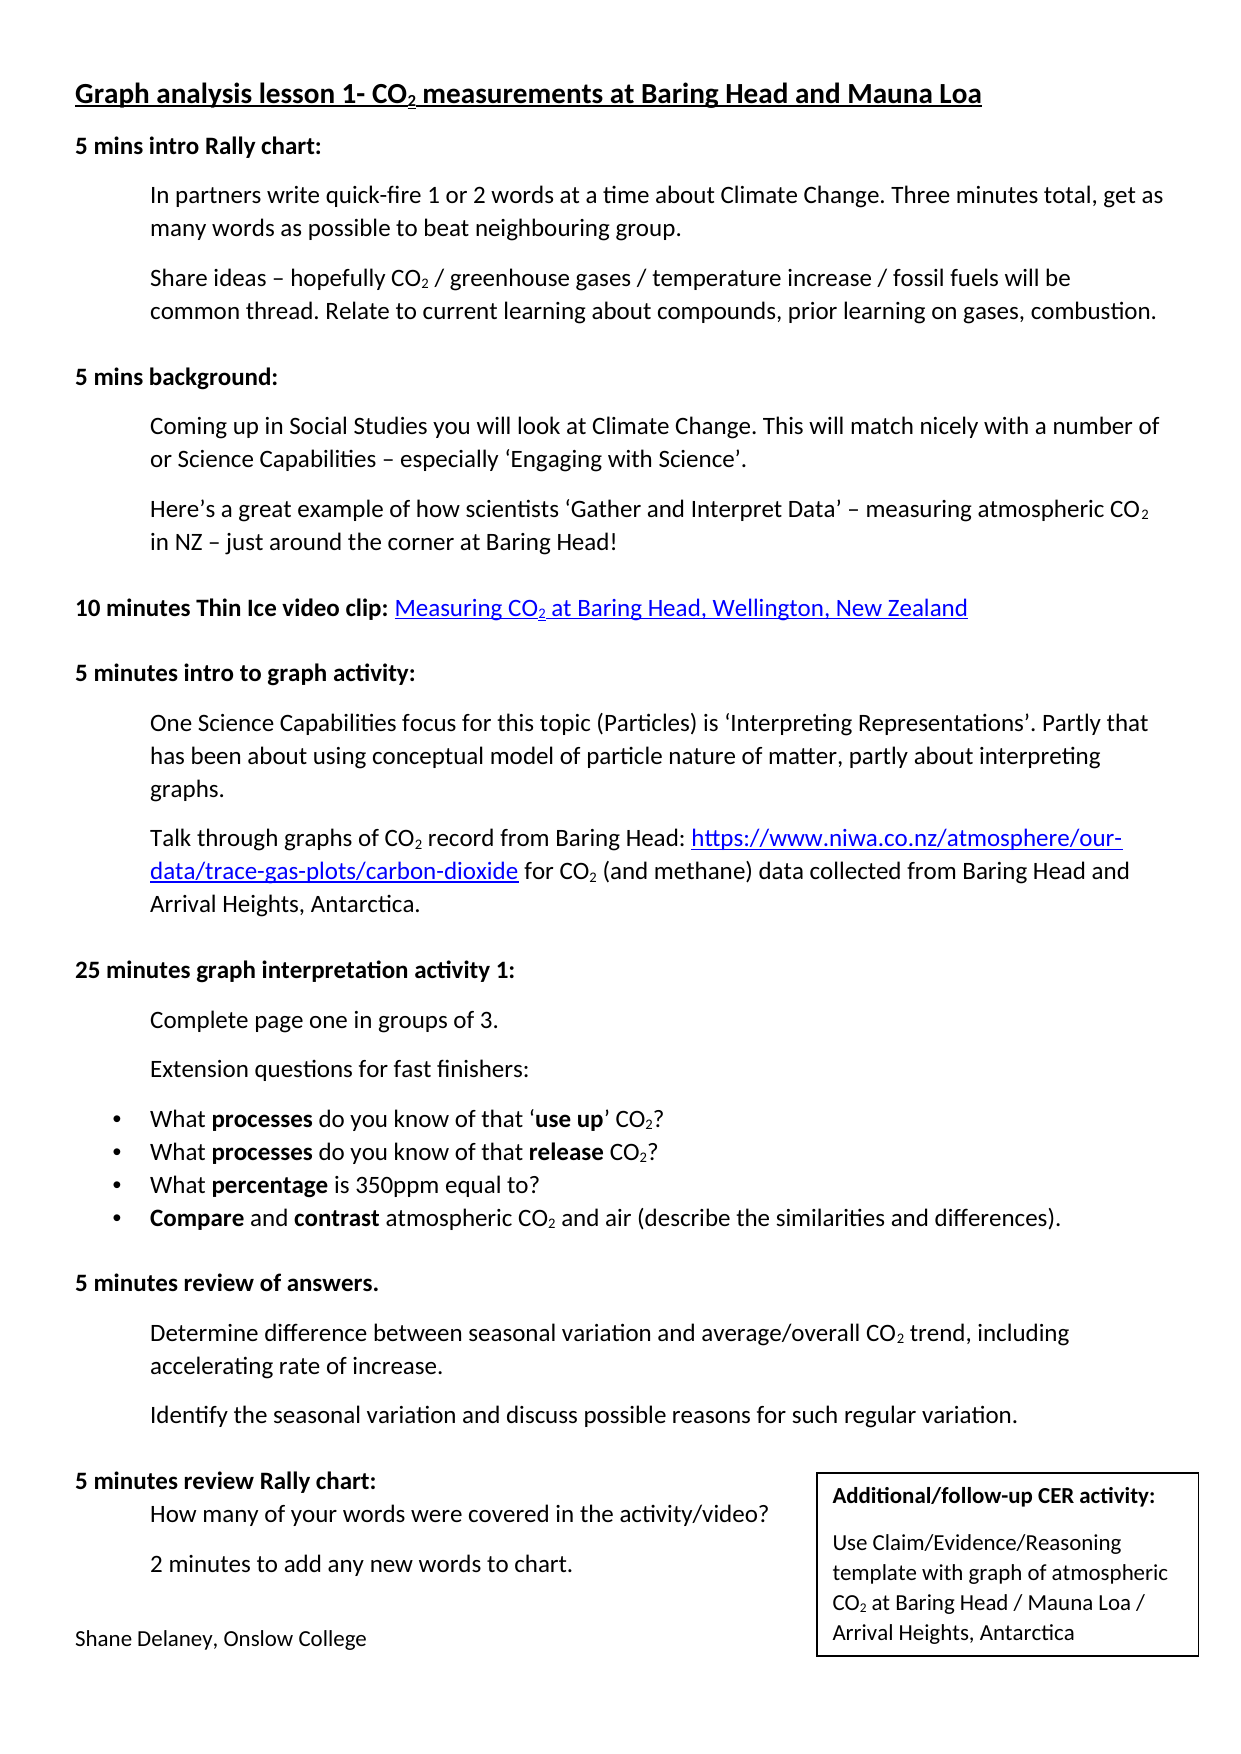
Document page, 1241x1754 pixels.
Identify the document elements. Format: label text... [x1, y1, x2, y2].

text 5 minutes review of answers. [75, 1268, 1165, 1298]
text 5 mins intro Rally chart: [75, 130, 1165, 161]
text 2 minutes to add any new words to chart. [150, 1548, 1165, 1578]
text Graph analysis lesson 1- CO2 measurements at Baring Head and Mauna Loa [75, 75, 1165, 111]
text How many of your words were covered in the activity/video? [150, 1498, 1165, 1529]
list What processes do you know of that release CO2? [112, 1136, 1165, 1166]
text 5 minutes review Rally chart: [75, 1466, 1165, 1496]
list What percentage is 350ppm equal to? [112, 1169, 1165, 1199]
text Determine difference between seasonal variation and average/overall CO2 trend, including accelerating rate of increase. [150, 1317, 1165, 1381]
text Share ideas – hopefully CO2 / greenhouse gases / temperature increase / fossil fuels will be common thread. Relate to current learning about compounds, prior learning on gases, combustion. [150, 262, 1165, 326]
text Talk through graphs of CO2 record from Baring Head: https://www.niwa.co.nz/atmosphere/our-data/trace-gas-plots/carbon-dioxide for CO2 (and methane) data collected from Baring Head and Arrival Heights, Antarctica. [150, 823, 1165, 919]
list Compare and contrast atmospheric CO2 and air (describe the similarities and differences). [112, 1202, 1165, 1232]
text One Science Capabilities focus for this topic (Particles) is ‘Interpreting Representations’. Partly that has been about using conceptual model of particle nature of matter, partly about interpreting graphs. [150, 707, 1165, 803]
text 5 mins background: [75, 361, 1165, 391]
text Identify the seasonal variation and discuss possible reasons for such regular variation. [150, 1400, 1165, 1430]
text 25 minutes graph interpretation activity 1: [75, 954, 1165, 985]
text 5 minutes intro to graph activity: [75, 658, 1165, 688]
list What processes do you know of that ‘use up’ CO2? [112, 1103, 1165, 1133]
text Complete page one in groups of 3. [150, 1004, 1165, 1034]
text Coming up in Social Studies you will look at Climate Change. This will match nicely with a number of or Science Capabilities – especially ‘Engaging with Science’. [150, 411, 1165, 474]
text 10 minutes Thin Ice video clip: Measuring CO2 at Baring Head, Wellington, New Zealand [75, 592, 1165, 622]
text In partners write quick-fire 1 or 2 words at a time about Climate Change. Three minutes total, get as many words as possible to beat neighbouring group. [150, 180, 1165, 243]
text Extension questions for fast finishers: [150, 1053, 1165, 1084]
text Here’s a great example of how scientists ‘Gather and Interpret Data’ – measuring atmospheric CO2 in NZ – just around the corner at Baring Head! [150, 493, 1165, 556]
